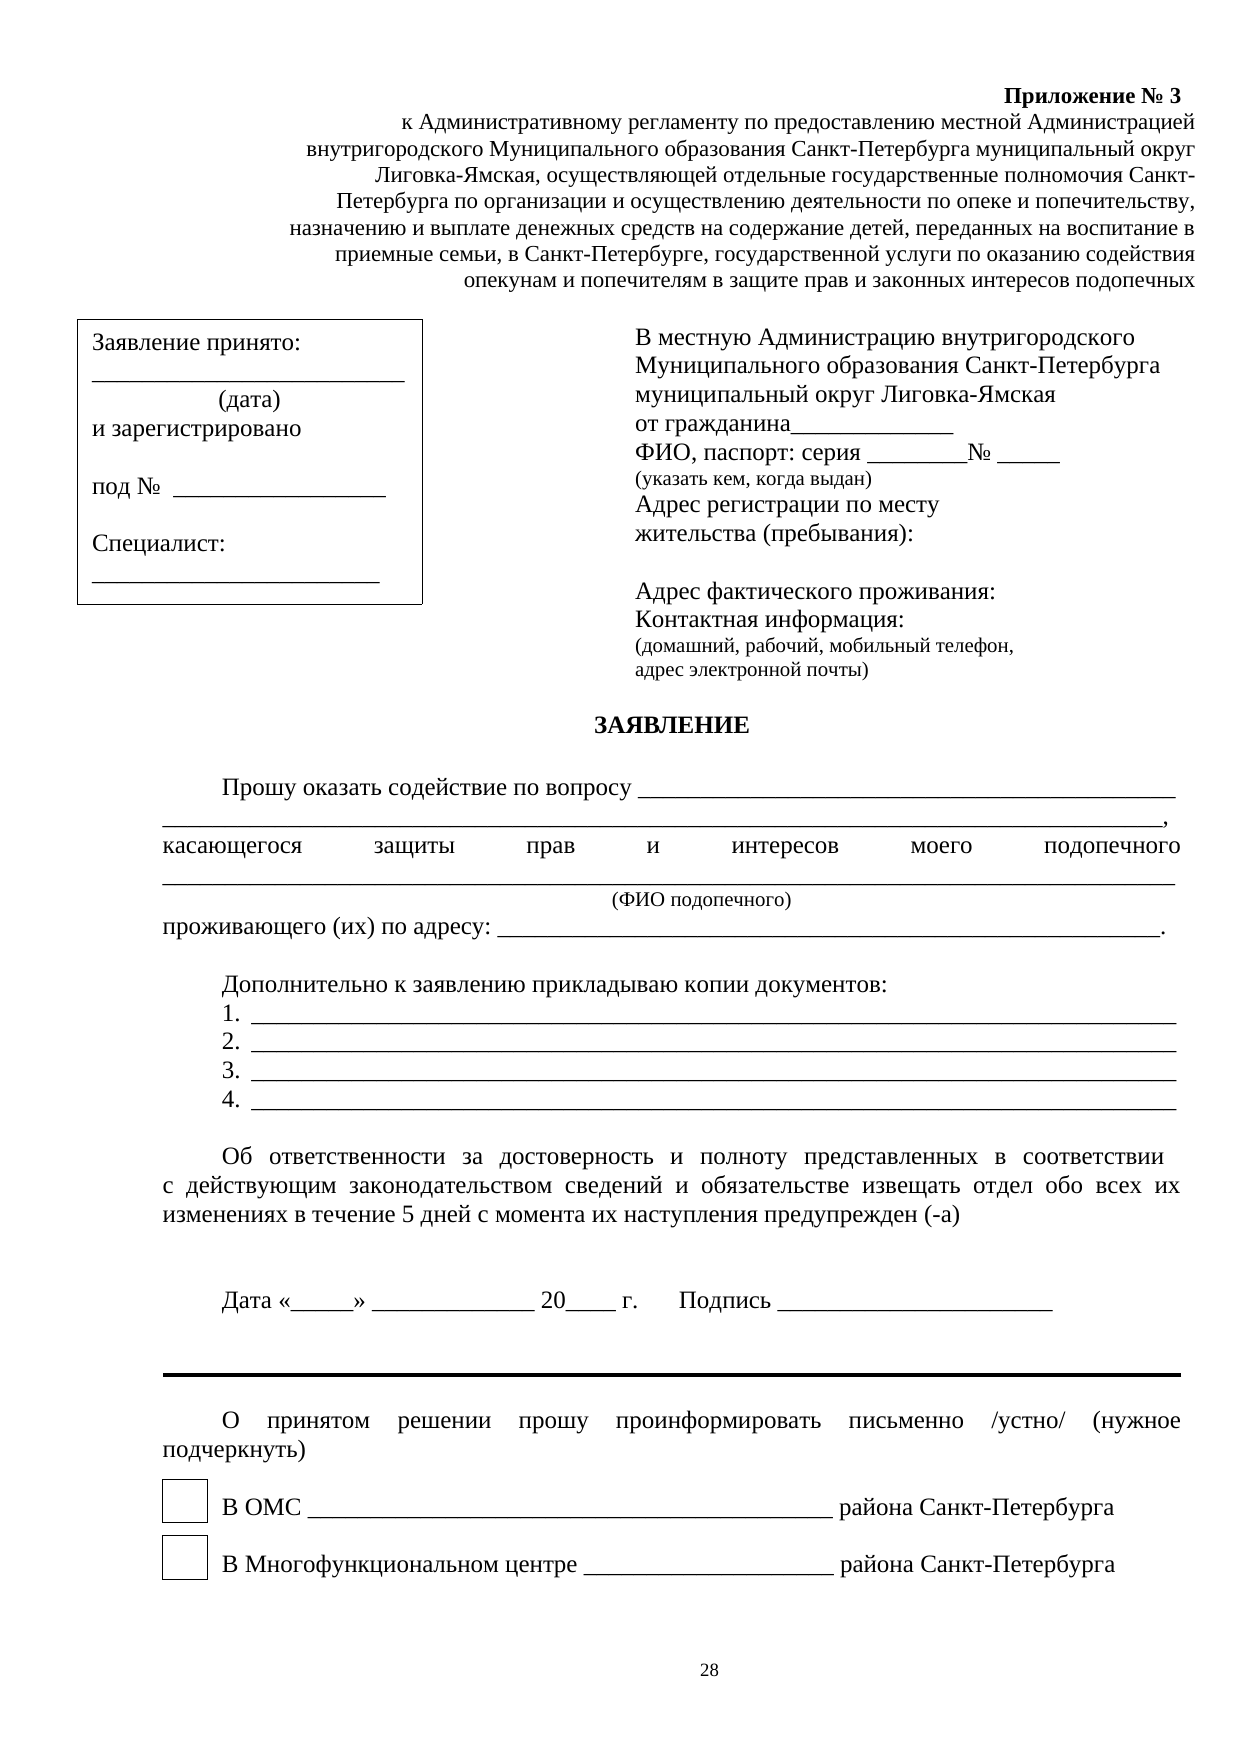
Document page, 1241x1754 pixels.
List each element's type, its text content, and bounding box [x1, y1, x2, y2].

text (домашний, рабочий, мобильный телефон, [635, 633, 1181, 657]
subtitle ЗАЯВЛЕНИЕ [162, 710, 1181, 739]
text жительства (пребывания): [635, 518, 1181, 576]
text О принятом решении прошу проинформировать письменно /устно/ (нужное подчеркнуть) [162, 1405, 1182, 1463]
text (указать кем, когда выдан) [635, 465, 1181, 489]
text Приложение № 3 [606, 82, 1181, 108]
text ФИО, паспорт: серия ________№ _____ [635, 437, 1181, 465]
text Дата «_____» _____________ 20____ г. Подпись ______________________ [162, 1285, 1181, 1314]
text Адрес регистрации по месту [635, 489, 1181, 518]
text Адрес фактического проживания: [635, 576, 1181, 604]
text Контактная информация: [635, 604, 1181, 633]
list __________________________________________________________________________ [162, 998, 1181, 1026]
text адрес электронной почты) [635, 657, 1181, 681]
text В ОМС __________________________________________ района Санкт-Петербурга [208, 1492, 1182, 1520]
text от гражданина_____________ [635, 408, 1181, 437]
text Прошу оказать содействие по вопросу ___________________________________________ [162, 772, 1181, 801]
text Дополнительно к заявлению прикладываю копии документов: [162, 969, 1181, 998]
text (ФИО подопечного) [162, 887, 1181, 911]
list __________________________________________________________________________ [162, 1055, 1181, 1084]
text проживающего (их) по адресу: _____________________________________________________. [162, 911, 1181, 940]
text к Административному регламенту по предоставлению местной Администрацией внутригородского Муниципального образования Санкт-Петербурга муниципальный округ Лиговка-Ямская, осуществляющей отдельные государственные полномочия Санкт-Петербурга по организации и осуществлению деятельности по опеке и попечительству, назначению и выплате денежных средств на содержание детей, переданных на воспитание в приемные семьи, в Санкт-Петербурге, государственной услуги по оказанию содействия опекунам и попечителям в защите прав и законных интересов подопечных [281, 108, 1196, 293]
list __________________________________________________________________________ [162, 1084, 1181, 1113]
text ________________________________________________________________________________, касающегося защиты прав и интересов моего подопечного _________________________________________________________________________________ [162, 801, 1181, 887]
list __________________________________________________________________________ [162, 1026, 1181, 1055]
text Об ответственности за достоверность и полноту представленных в соответствии с действующим законодательством сведений и обязательстве извещать отдел обо всех их изменениях в течение 5 дней с момента их наступления предупрежден (-а) [162, 1141, 1181, 1228]
text В Многофункциональном центре ____________________ района Санкт-Петербурга [208, 1549, 1182, 1578]
text В местную Администрацию внутригородского Муниципального образования Санкт-Петербурга муниципальный округ Лиговка-Ямская [635, 322, 1181, 408]
